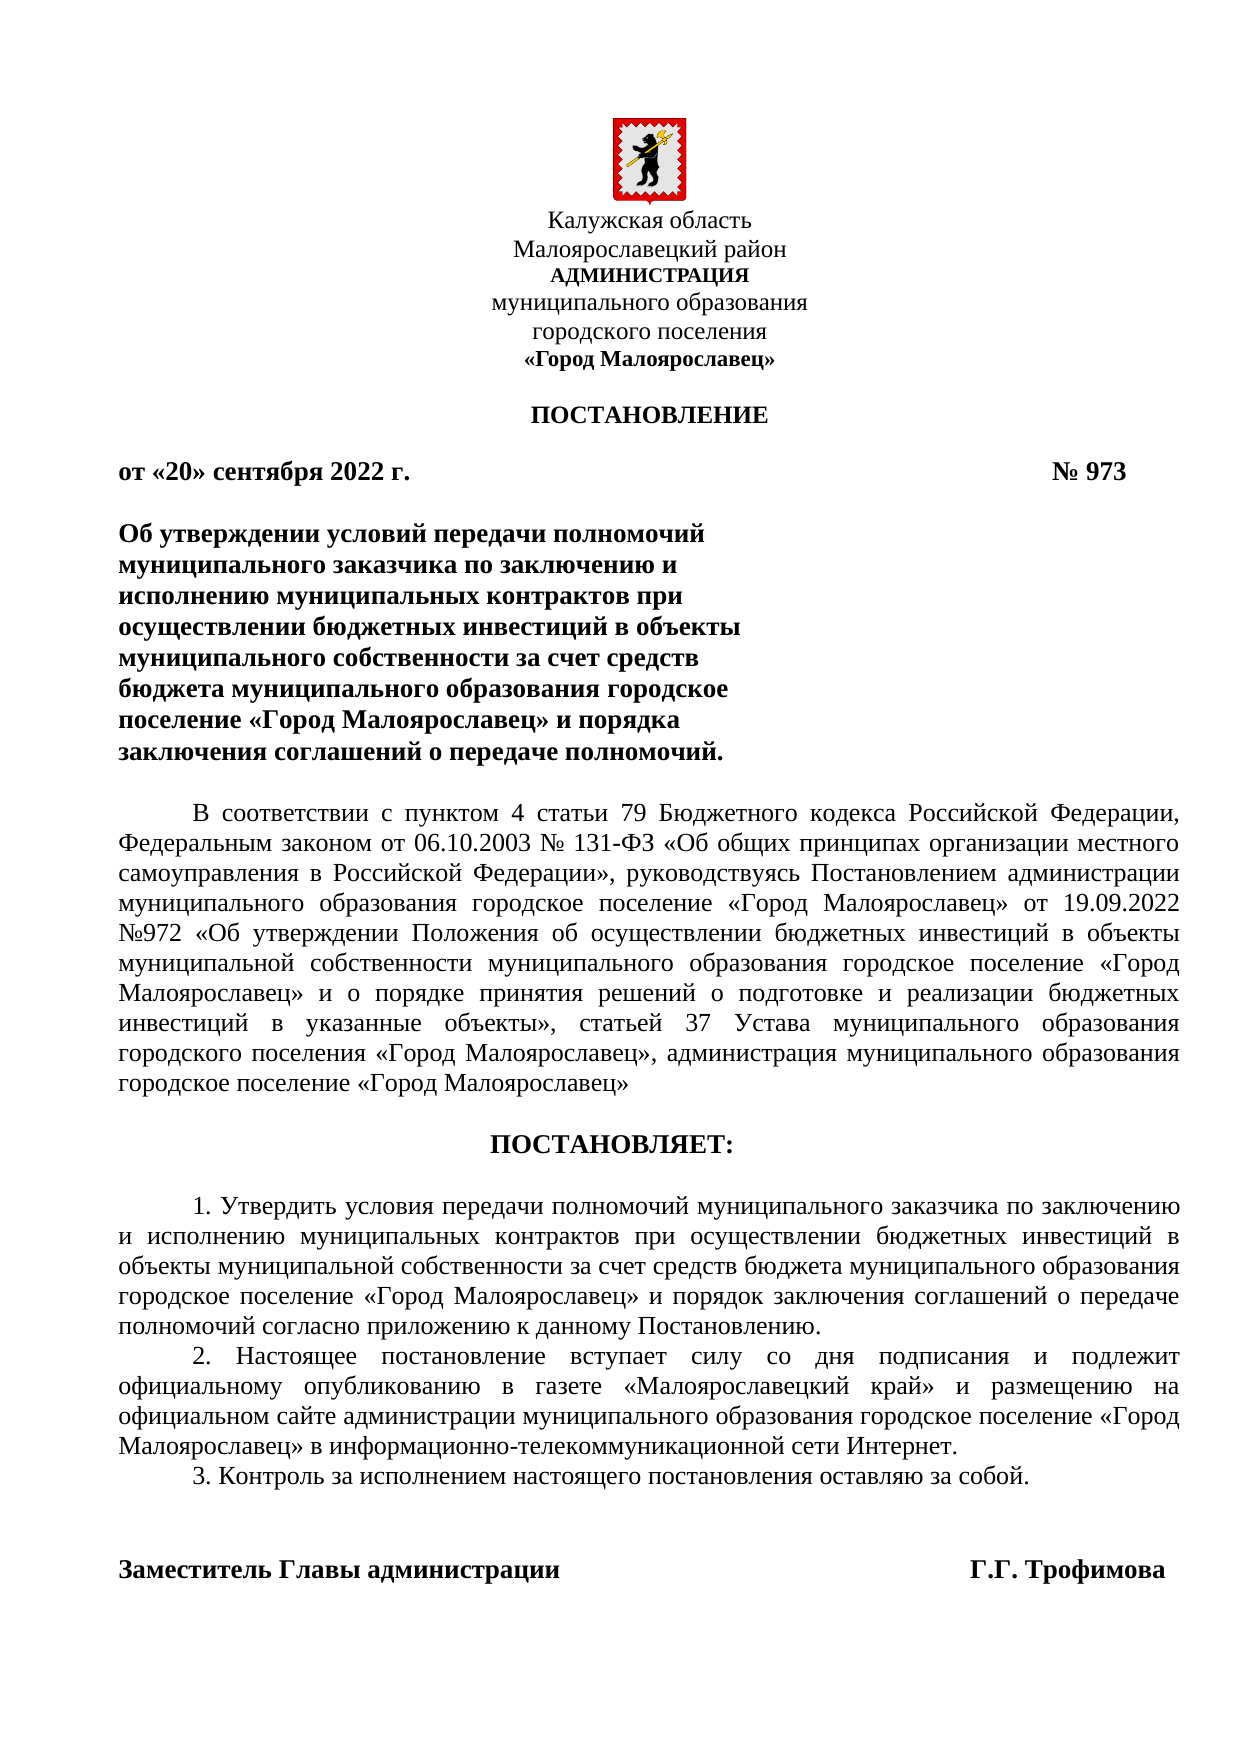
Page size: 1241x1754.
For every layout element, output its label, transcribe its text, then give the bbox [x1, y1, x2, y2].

text Об утверждении условий передачи полномочий муниципального заказчика по заключению и исполнению муниципальных контрактов при осуществлении бюджетных инвестиций в объекты муниципального собственности за счет средств бюджета муниципального образования городское поселение «Город Малоярославец» и порядка заключения соглашений о передаче полномочий. [118, 517, 750, 766]
text В соответствии с пунктом 4 статьи 79 Бюджетного кодекса Российской Федерации, Федеральным законом от 06.10.2003 № 131-ФЗ «Об общих принципах организации местного самоуправления в Российской Федерации», руководствуясь Постановлением администрации муниципального образования городское поселение «Город Малоярославец» от 19.09.2022 №972 «Об утверждении Положения об осуществлении бюджетных инвестиций в объекты муниципальной собственности муниципального образования городское поселение «Город Малоярославец» и о порядке принятия решений о подготовке и реализации бюджетных инвестиций в указанные объекты», статьей 37 Устава муниципального образования городского поселения «Город Малоярославец», администрация муниципального образования городское поселение «Город Малоярославец» [118, 797, 1181, 1097]
text 2. Настоящее постановление вступает силу со дня подписания и подлежит официальному опубликованию в газете «Малоярославецкий край» и размещению на официальном сайте администрации муниципального образования городское поселение «Город Малоярославец» в информационно-телекоммуникационной сети Интернет. [118, 1340, 1181, 1460]
subtitle «Город Малоярославец» [118, 344, 1181, 371]
text 3. Контроль за исполнением настоящего постановления оставляю за собой. [118, 1460, 1181, 1490]
text 1. Утвердить условия передачи полномочий муниципального заказчика по заключению и исполнению муниципальных контрактов при осуществлении бюджетных инвестиций в объекты муниципальной собственности за счет средств бюджета муниципального образования городское поселение «Город Малоярославец» и порядок заключения соглашений о передаче полномочий согласно приложению к данному Постановлению. [118, 1190, 1181, 1340]
subtitle АДМИНИСТРАЦИЯ [118, 263, 1181, 287]
text Калужская область [118, 206, 1181, 234]
text ПОСТАНОВЛЕНИЕ [118, 400, 1181, 428]
text городского поселения [118, 316, 1181, 344]
text ПОСТАНОВЛЯЕТ: [42, 1128, 1181, 1159]
text Малоярославецкий район [118, 234, 1181, 263]
text Заместитель Главы администрации Г.Г. Трофимова [118, 1553, 1181, 1584]
subtitle муниципального образования [118, 287, 1181, 316]
text от «20» сентября 2022 г. № 973 [118, 455, 1181, 486]
